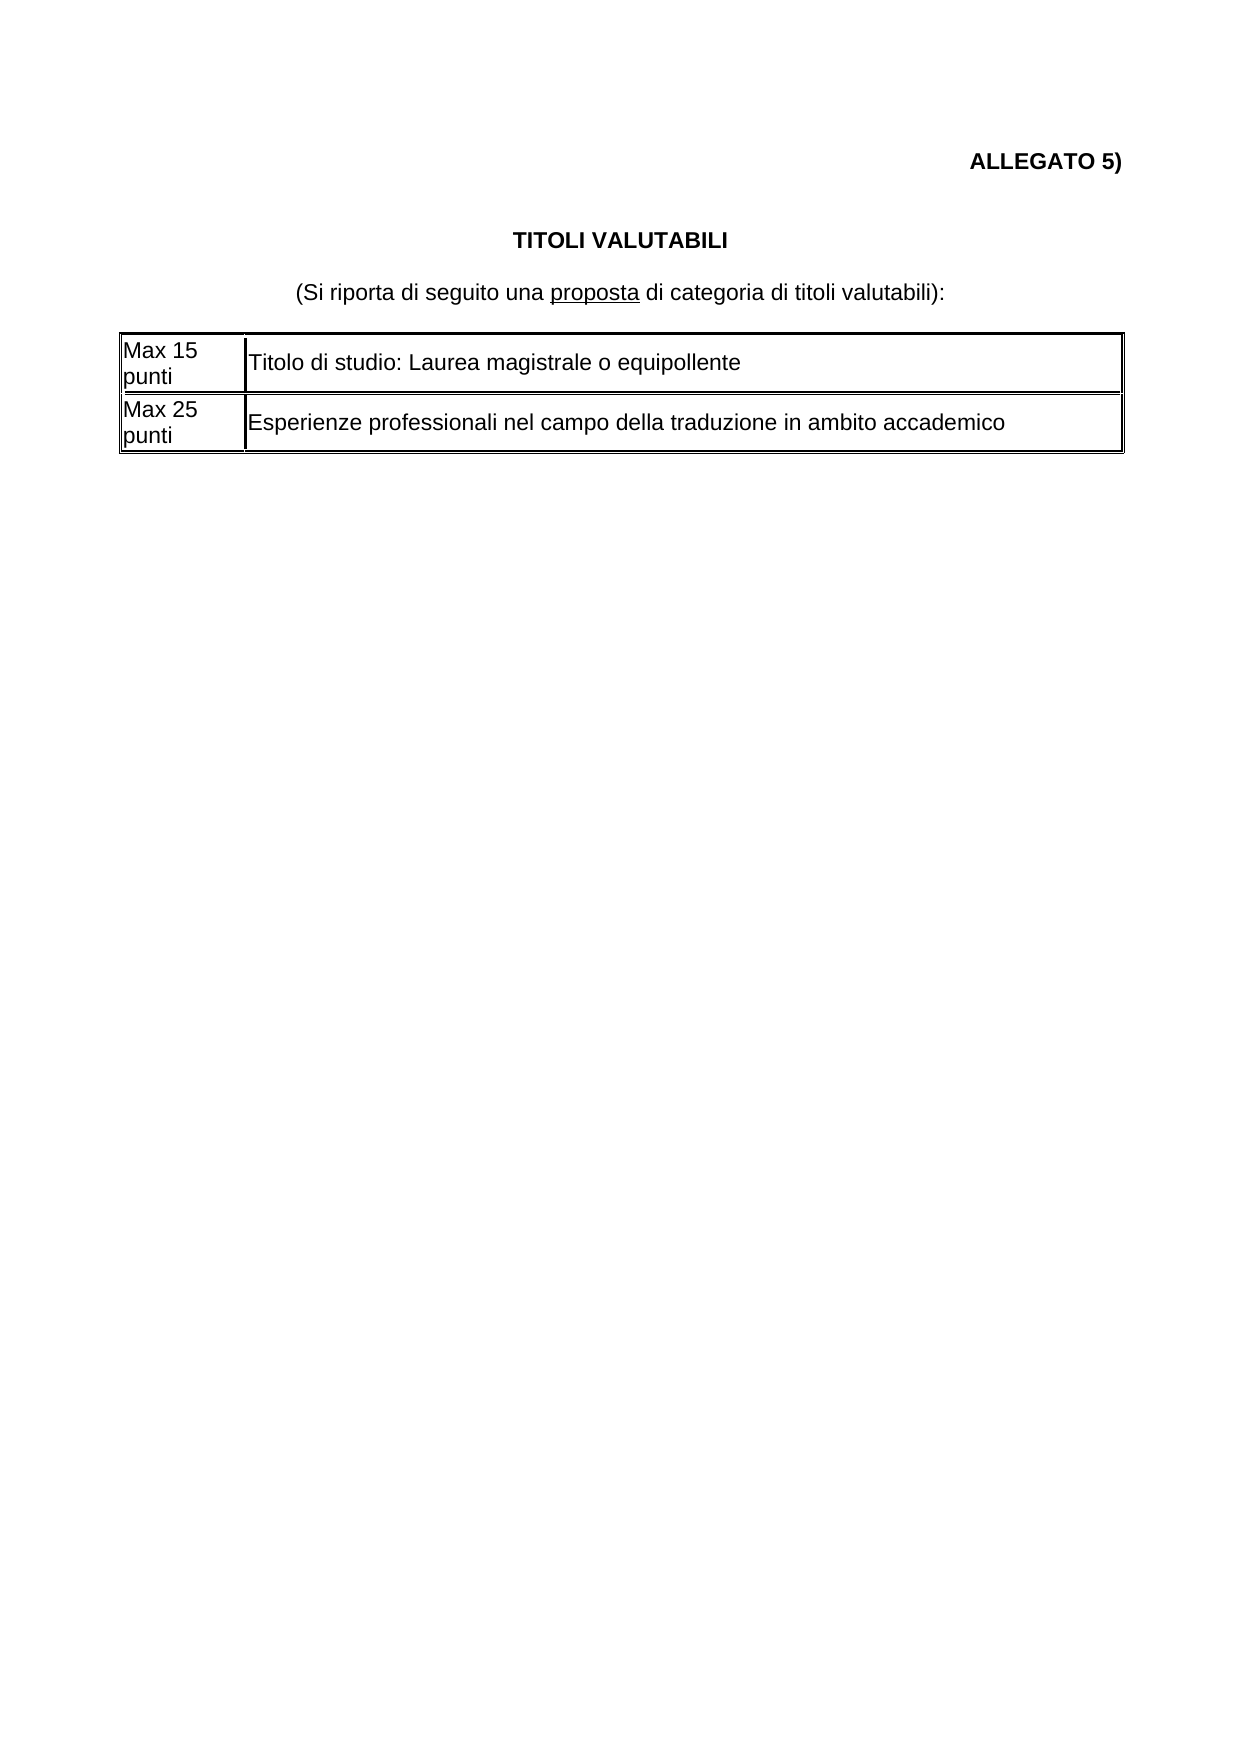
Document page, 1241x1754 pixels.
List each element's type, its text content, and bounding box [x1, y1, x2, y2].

text ALLEGATO 5) [118, 148, 1122, 174]
table_cell Max 25 punti [122, 391, 245, 450]
table_header Max 15 punti [122, 334, 245, 391]
text TITOLI VALUTABILI [118, 227, 1122, 253]
table_cell Esperienze professionali nel campo della traduzione in ambito accademico [245, 391, 1122, 450]
table_header Titolo di studio: Laurea magistrale o equipollente [245, 335, 1121, 391]
text (Si riporta di seguito una proposta di categoria di titoli valutabili): [118, 279, 1122, 306]
